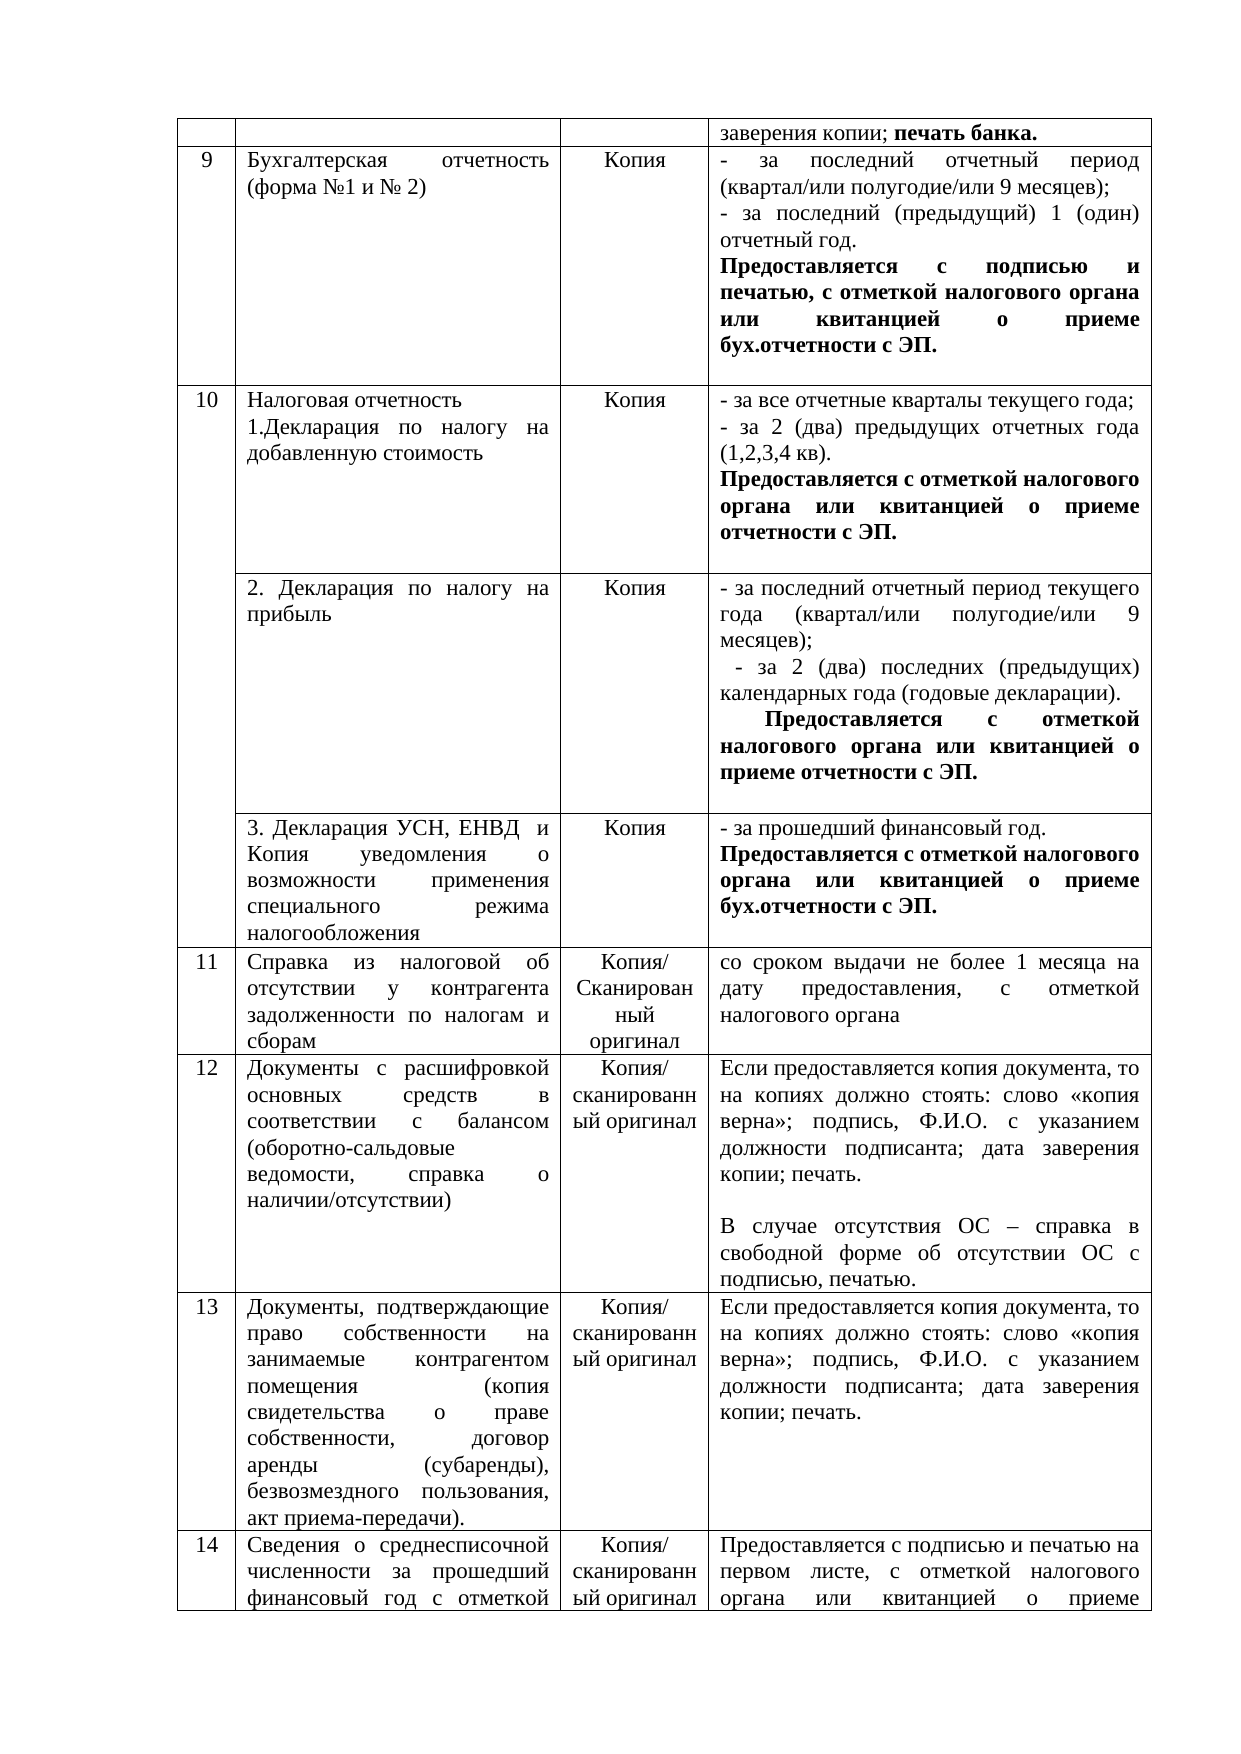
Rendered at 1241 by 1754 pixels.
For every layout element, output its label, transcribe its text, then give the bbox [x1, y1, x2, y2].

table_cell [709, 119, 1151, 146]
table_cell Копия [561, 147, 708, 385]
table_cell 13 [178, 1293, 235, 1530]
table_cell Справка из налоговой об отсутствии у контрагента задолженности по налогам и сборам [236, 948, 560, 1053]
table_cell Если предоставляется копия документа, то на копиях должно стоять: слово «копия верна»; подпись, Ф.И.О. с указанием должности подписанта; дата заверения копии; печать. В случае отсутствия ОС – справка в свободной форме об отсутствии ОС с подписью, печатью. [709, 1055, 1151, 1292]
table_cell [236, 1531, 560, 1610]
table_cell Документы, подтверждающие право собственности на занимаемые контрагентом помещения (копия свидетельства о праве собственности, договор аренды (субаренды), безвозмездного пользования, акт приема-передачи). [236, 1293, 560, 1530]
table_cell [561, 1531, 708, 1610]
table_cell Копия [561, 386, 708, 573]
table_cell 11 [178, 948, 235, 1053]
table_cell 14 [178, 1531, 235, 1610]
table_cell Копия/сканированный оригинал [561, 1293, 708, 1530]
table_cell Копия [561, 814, 708, 947]
table_cell Налоговая отчетность 1.Декларация по налогу на добавленную стоимость [236, 386, 560, 573]
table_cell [561, 119, 708, 146]
table_cell - за все отчетные кварталы текущего года; - за 2 (два) предыдущих отчетных года (1,2,3,4 кв). Предоставляется с отметкой налогового органа или квитанцией о приеме отчетности с ЭП. [709, 386, 1151, 573]
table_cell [709, 1531, 1151, 1610]
table_cell 12 [178, 1055, 235, 1292]
table_cell - за последний отчетный период текущего года (квартал/или полугодие/или 9 месяцев); - за 2 (два) последних (предыдущих) календарных года (годовые декларации). Предоставляется с отметкой налогового органа или квитанцией о приеме отчетности с ЭП. [709, 574, 1151, 812]
table_cell Копия [561, 574, 708, 812]
table_cell 10 [178, 386, 235, 947]
table_cell 3. Декларация УСН, ЕНВД и Копия уведомления о возможности применения специального режима налогообложения [236, 814, 560, 947]
table_cell Копия/сканированный оригинал [561, 1055, 708, 1292]
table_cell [236, 119, 560, 146]
table_cell - за последний отчетный период (квартал/или полугодие/или 9 месяцев); - за последний (предыдущий) 1 (один) отчетный год. Предоставляется с подписью и печатью, с отметкой налогового органа или квитанцией о приеме бух.отчетности с ЭП. [709, 147, 1151, 385]
table_cell 8 [178, 119, 235, 146]
table_cell 2. Декларация по налогу на прибыль [236, 574, 560, 812]
table_cell - за прошедший финансовый год. Предоставляется с отметкой налогового органа или квитанцией о приеме бух.отчетности с ЭП. [709, 814, 1151, 947]
table_cell Копия/Сканированный оригинал [561, 948, 708, 1053]
table_cell Документы с расшифровкой основных средств в соответствии с балансом (оборотно-сальдовые ведомости, справка о наличии/отсутствии) [236, 1055, 560, 1292]
table_cell со сроком выдачи не более 1 месяца на дату предоставления, с отметкой налогового органа [709, 948, 1151, 1053]
table_cell 9 [178, 147, 235, 385]
table_cell Бухгалтерская отчетность (форма №1 и № 2) [236, 147, 560, 385]
